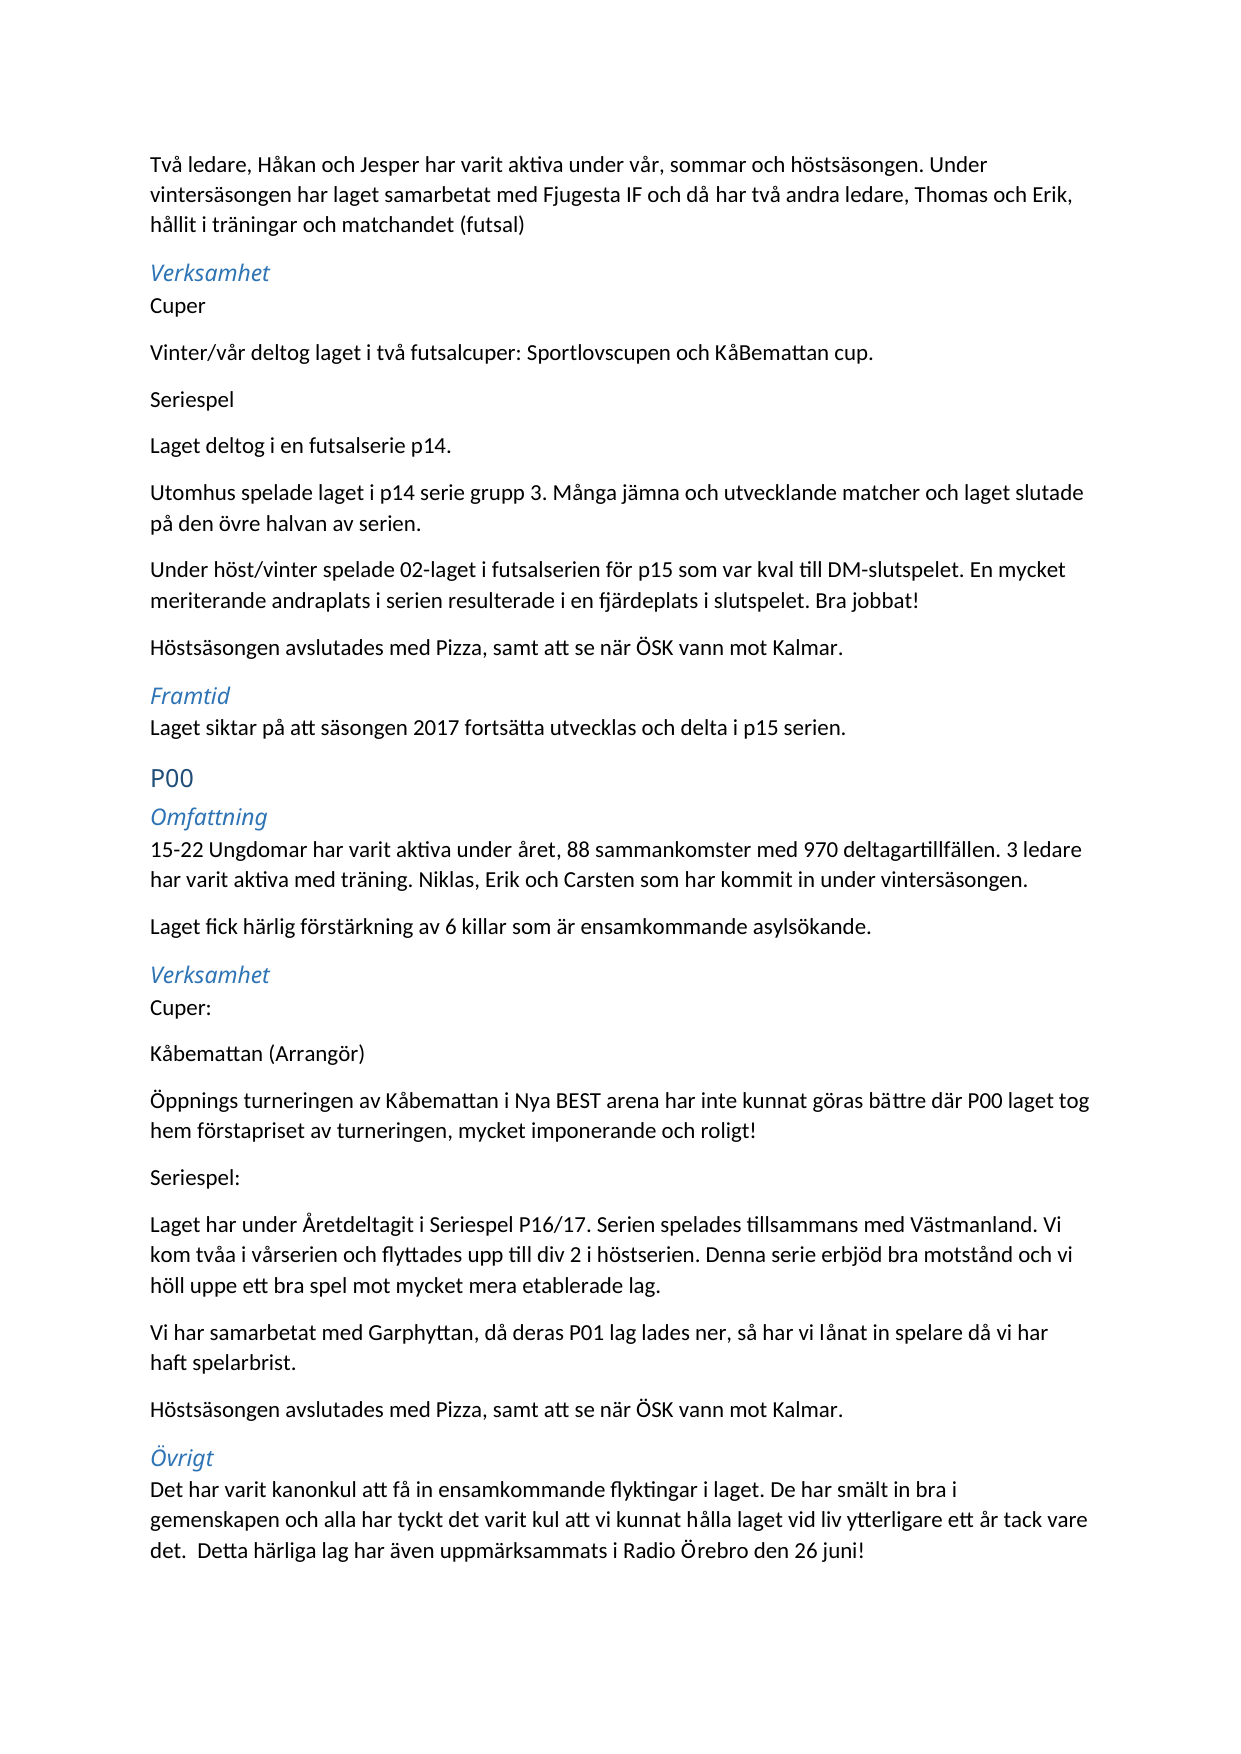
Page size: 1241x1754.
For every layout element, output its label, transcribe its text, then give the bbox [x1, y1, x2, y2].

text Laget siktar på att säsongen 2017 fortsätta utvecklas och delta i p15 serien. [150, 713, 1090, 741]
text Två ledare, Håkan och Jesper har varit aktiva under vår, sommar och höstsäsongen. Under vintersäsongen har laget samarbetat med Fjugesta IF och då har två andra ledare, Thomas och Erik, hållit i träningar och matchandet (futsal) [150, 150, 1090, 238]
subtitle Verksamhet [150, 959, 1090, 990]
text Öppnings turneringen av Kåbemattan i Nya BEST arena har inte kunnat göras bättre där P00 laget tog hem förstapriset av turneringen, mycket imponerande och roligt! [150, 1086, 1090, 1144]
text Under höst/vinter spelade 02-laget i futsalserien för p15 som var kval till DM-slutspelet. En mycket meriterande andraplats i serien resulterade i en fjärdeplats i slutspelet. Bra jobbat! [150, 556, 1090, 614]
text Vi har samarbetat med Garphyttan, då deras P01 lag lades ner, så har vi lånat in spelare då vi har haft spelarbrist. [150, 1318, 1090, 1376]
text 15-22 Ungdomar har varit aktiva under året, 88 sammankomster med 970 deltagartillfällen. 3 ledare har varit aktiva med träning. Niklas, Erik och Carsten som har kommit in under vintersäsongen. [150, 835, 1090, 893]
subtitle Verksamhet [150, 257, 1090, 288]
subtitle Omfattning [150, 801, 1090, 832]
text Seriespel: [150, 1163, 1090, 1191]
text Cuper [150, 291, 1090, 319]
text Kåbemattan (Arrangör) [150, 1039, 1090, 1067]
text Höstsäsongen avslutades med Pizza, samt att se när ÖSK vann mot Kalmar. [150, 633, 1090, 661]
subtitle Övrigt [150, 1442, 1090, 1473]
text Laget har under Åretdeltagit i Seriespel P16/17. Serien spelades tillsammans med Västmanland. Vi kom tvåa i vårserien och flyttades upp till div 2 i höstserien. Denna serie erbjöd bra motstånd och vi höll uppe ett bra spel mot mycket mera etablerade lag. [150, 1210, 1090, 1299]
text Vinter/vår deltog laget i två futsalcuper: Sportlovscupen och KåBemattan cup. [150, 338, 1090, 366]
text Utomhus spelade laget i p14 serie grupp 3. Många jämna och utvecklande matcher och laget slutade på den övre halvan av serien. [150, 478, 1090, 537]
text Laget deltog i en futsalserie p14. [150, 432, 1090, 460]
subtitle Framtid [150, 679, 1090, 711]
subtitle P00 [150, 760, 1090, 794]
text Cuper: [150, 993, 1090, 1021]
text Seriespel [150, 385, 1090, 413]
text Laget fick härlig förstärkning av 6 killar som är ensamkommande asylsökande. [150, 912, 1090, 940]
text Det har varit kanonkul att få in ensamkommande flyktingar i laget. De har smält in bra i gemenskapen och alla har tyckt det varit kul att vi kunnat hålla laget vid liv ytterligare ett år tack vare det. Detta härliga lag har även uppmärksammats i Radio Örebro den 26 juni! [150, 1475, 1090, 1564]
text Höstsäsongen avslutades med Pizza, samt att se när ÖSK vann mot Kalmar. [150, 1395, 1090, 1423]
